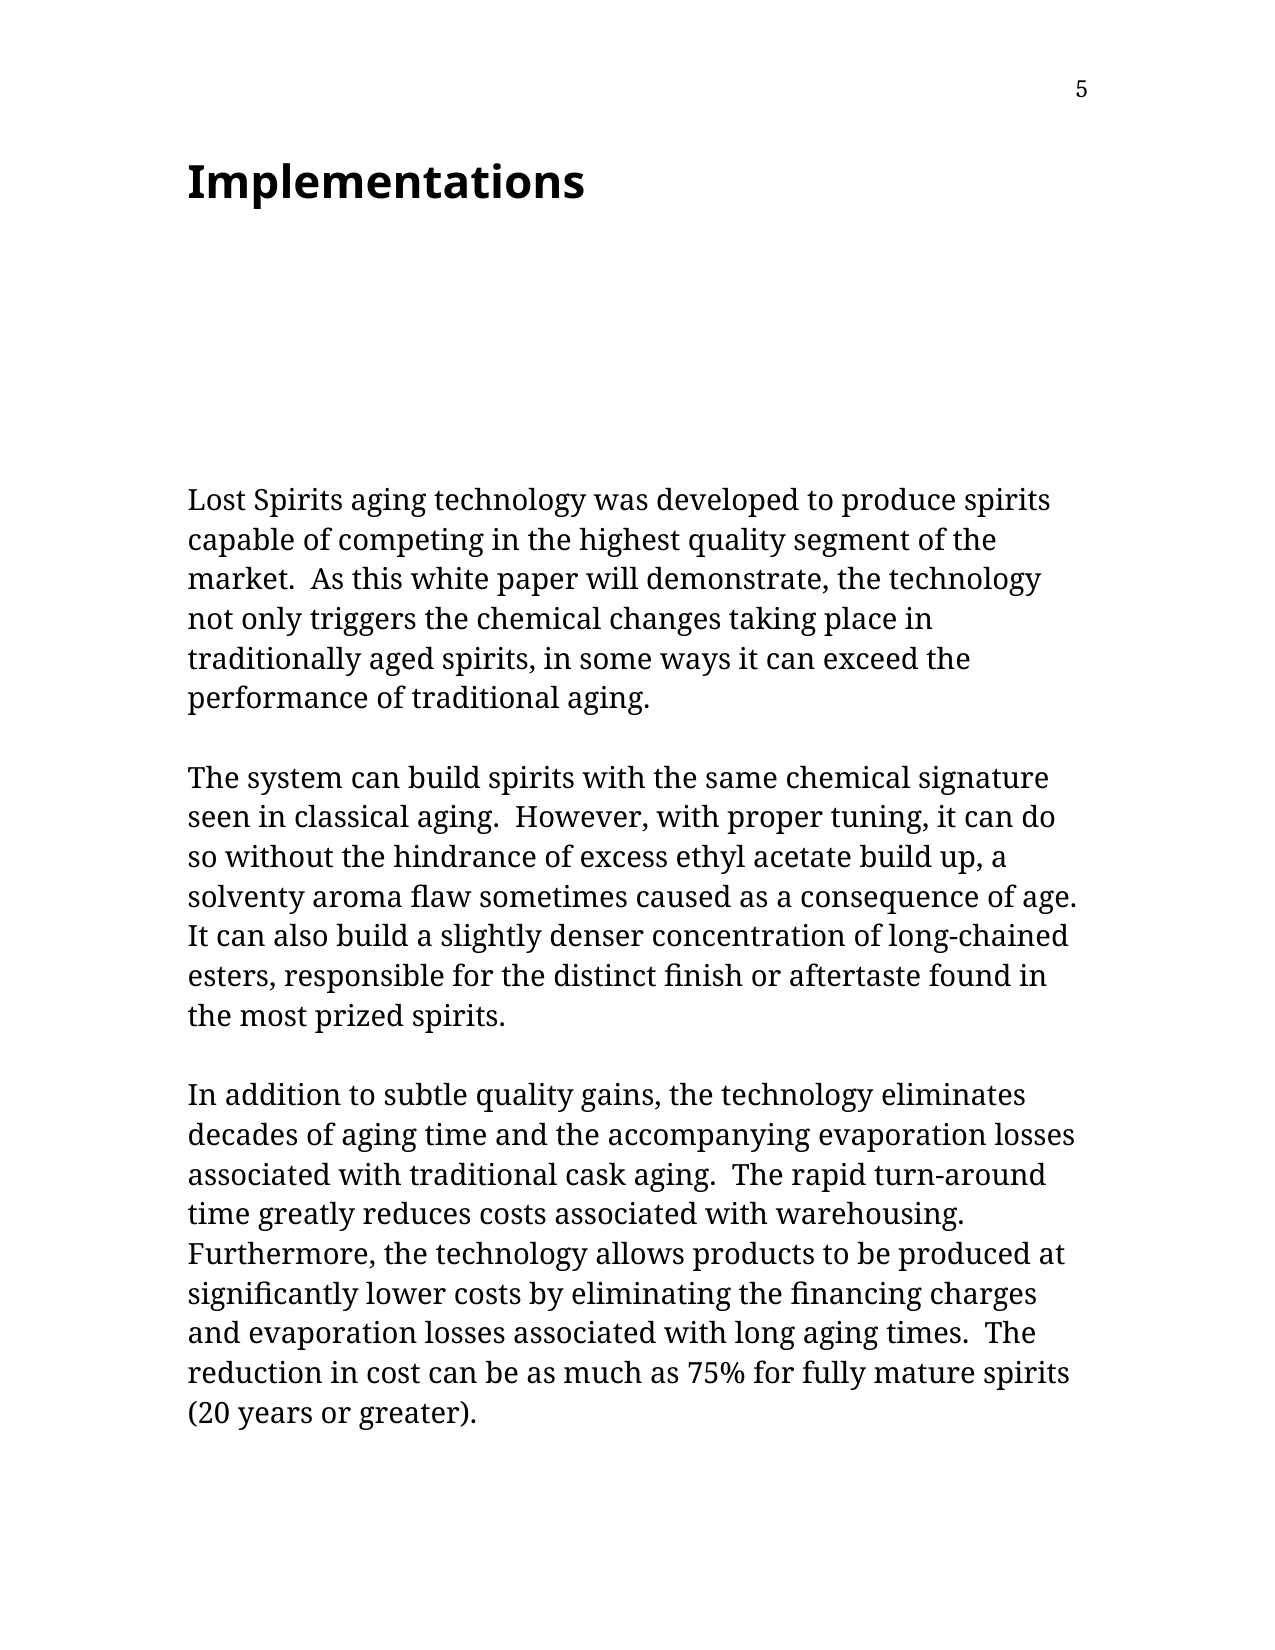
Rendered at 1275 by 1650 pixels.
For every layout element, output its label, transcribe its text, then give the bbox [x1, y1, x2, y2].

text In addition to subtle quality gains, the technology eliminates decades of aging time and the accompanying evaporation losses associated with traditional cask aging. The rapid turn-around time greatly reduces costs associated with warehousing. Furthermore, the technology allows products to be produced at significantly lower costs by eliminating the financing charges and evaporation losses associated with long aging times. The reduction in cost can be as much as 75% for fully mature spirits (20 years or greater). [187, 1074, 1087, 1432]
text Implementations [187, 150, 1087, 212]
text The system can build spirits with the same chemical signature seen in classical aging. However, with proper tuning, it can do so without the hindrance of excess ethyl acetate build up, a solventy aroma flaw sometimes caused as a consequence of age. It can also build a slightly denser concentration of long-chained esters, responsible for the distinct finish or aftertaste found in the most prized spirits. [187, 757, 1087, 1035]
text Lost Spirits aging technology was developed to produce spirits capable of competing in the highest quality segment of the market. As this white paper will demonstrate, the technology not only triggers the chemical changes taking place in traditionally aged spirits, in some ways it can exceed the performance of traditional aging. [187, 479, 1087, 717]
